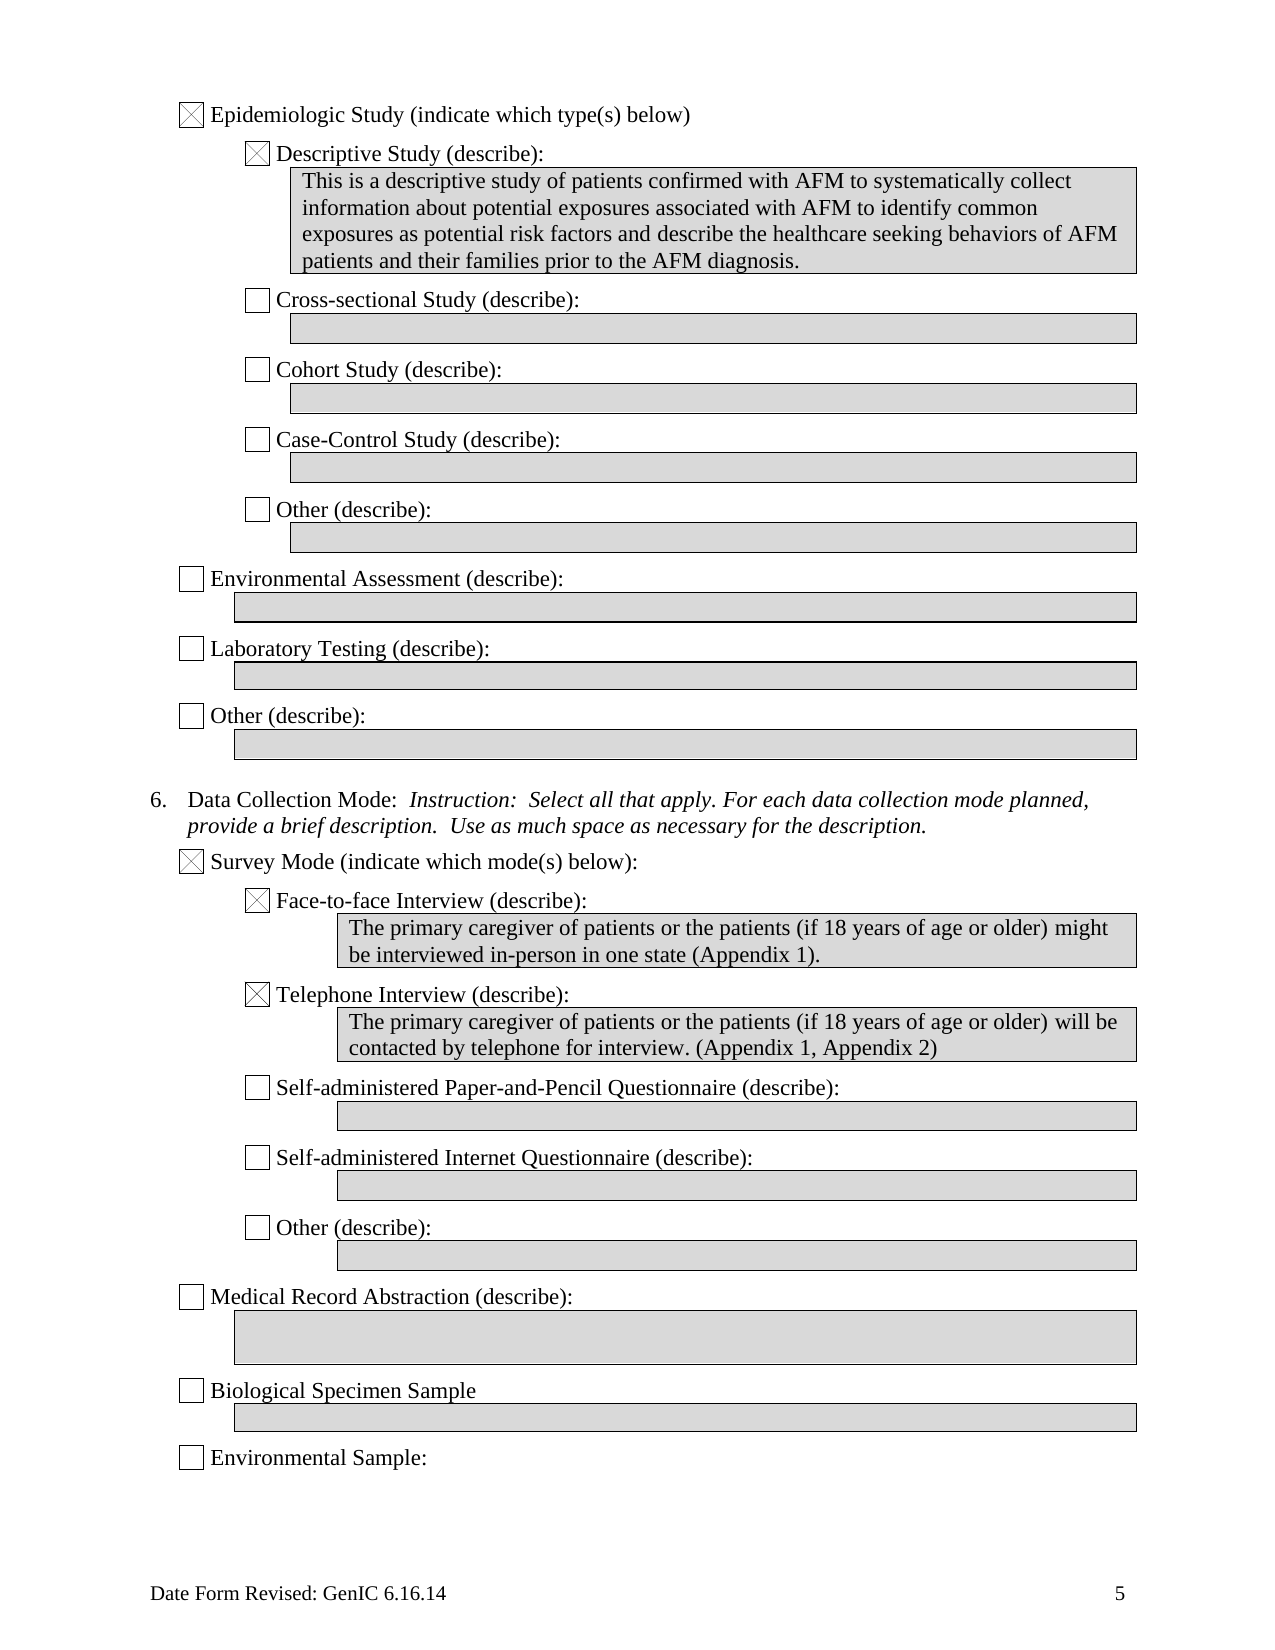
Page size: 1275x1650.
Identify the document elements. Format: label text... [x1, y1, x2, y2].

text Telephone Interview (describe): [270, 981, 1125, 1007]
table_header [235, 593, 1136, 621]
text Survey Mode (indicate which mode(s) below): [178, 848, 1125, 874]
text Face-to-face Interview (describe): [269, 887, 1125, 913]
text Biological Specimen Sample [178, 1377, 1125, 1403]
table_header [235, 663, 1136, 689]
text Self-administered Internet Questionnaire (describe): [244, 1144, 1125, 1170]
table_header [235, 730, 1136, 758]
table_header [338, 1171, 1136, 1200]
text Descriptive Study (describe): [244, 140, 1125, 167]
text Self-administered Paper-and-Pencil Questionnaire (describe): [244, 1074, 1125, 1101]
text Medical Record Abstraction (describe): [178, 1283, 1125, 1310]
text Cross-sectional Study (describe): [244, 287, 1125, 313]
list Data Collection Mode: Instruction: Select all that apply. For each data collection mode planned, provide a brief description. Use as much space as necessary for the description. [150, 786, 1125, 838]
table_header [338, 1102, 1136, 1130]
text Other (describe): [244, 496, 1125, 522]
text Case-Control Study (describe): [244, 426, 1125, 452]
table_header [291, 384, 1136, 412]
text Other (describe): [178, 702, 1125, 729]
table_header [291, 453, 1136, 482]
table_header [338, 1241, 1136, 1270]
text Cohort Study (describe): [244, 356, 1125, 383]
table_header [291, 314, 1136, 343]
table_header The primary caregiver of patients or the patients (if 18 years of age or older) might be interviewed in-person in one state (Appendix 1). [338, 914, 1136, 967]
table_header This is a descriptive study of patients confirmed with AFM to systematically collect information about potential exposures associated with AFM to identify common exposures as potential risk factors and describe the healthcare seeking behaviors of AFM patients and their families prior to the AFM diagnosis. [291, 168, 1136, 273]
table_header [235, 1404, 1136, 1431]
text Environmental Sample: [178, 1444, 1125, 1471]
text Environmental Assessment (describe): [178, 565, 1125, 592]
text Laboratory Testing (describe): [178, 635, 1125, 661]
table_header [291, 523, 1136, 552]
table_header [235, 1311, 1136, 1363]
table_header The primary caregiver of patients or the patients (if 18 years of age or older) will be contacted by telephone for interview. (Appendix 1, Appendix 2) [338, 1008, 1136, 1061]
text Epidemiologic Study (indicate which type(s) below) [178, 101, 1125, 128]
text Other (describe): [244, 1214, 1125, 1240]
